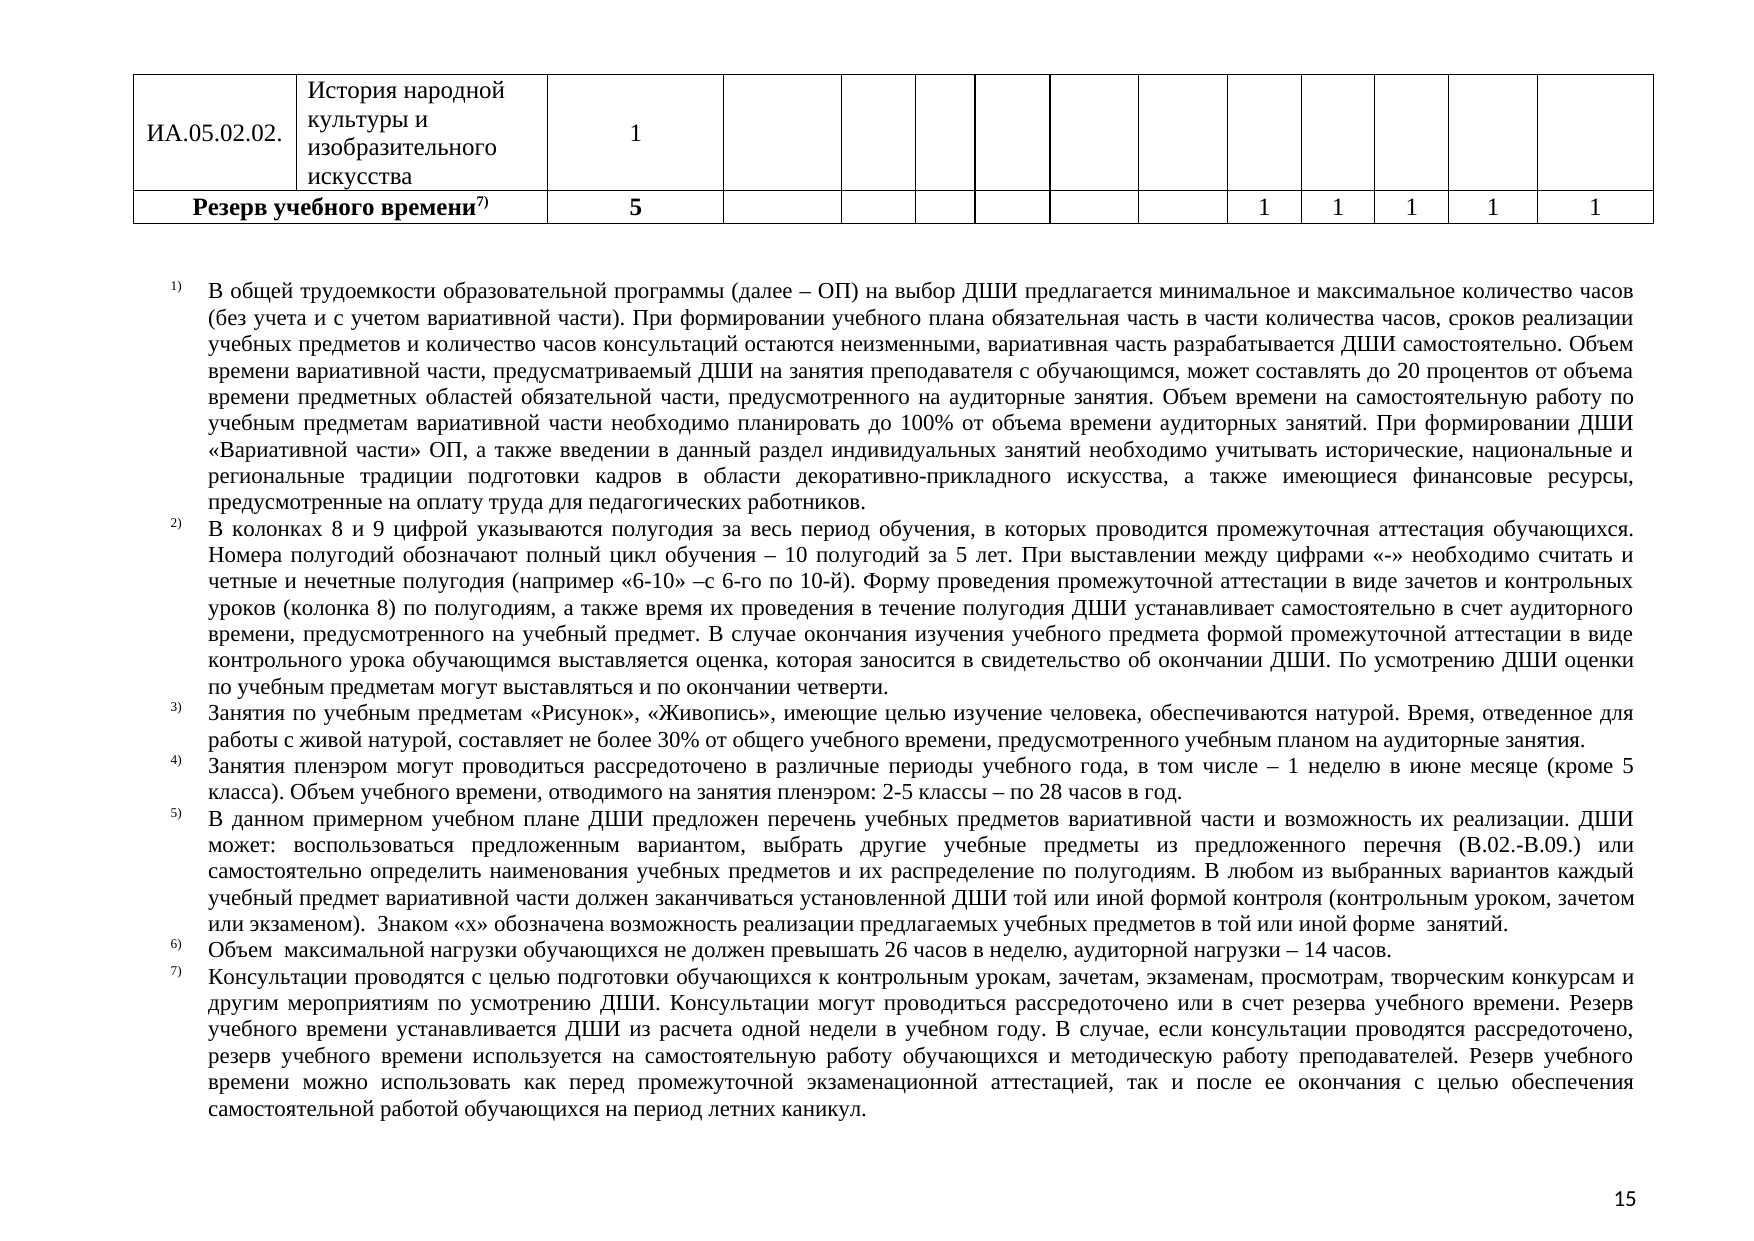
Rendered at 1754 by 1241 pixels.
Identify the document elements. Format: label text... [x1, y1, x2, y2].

table_cell [1302, 75, 1374, 190]
table_cell 1 [548, 75, 723, 190]
table_cell [724, 75, 841, 190]
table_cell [297, 75, 547, 190]
table_cell ИА.05.02.02. [134, 75, 296, 190]
table_cell 1 [1375, 191, 1448, 223]
list Объем максимальной нагрузки обучающихся не должен превышать 26 часов в неделю, аудиторной нагрузки – 14 часов. [170, 936, 1636, 963]
list В данном примерном учебном плане ДШИ предложен перечень учебных предметов вариативной части и возможность их реализации. ДШИ может: воспользоваться предложенным вариантом, выбрать другие учебные предметы из предложенного перечня (В.02.-В.09.) или самостоятельно определить наименования учебных предметов и их распределение по полугодиям. В любом из выбранных вариантов каждый учебный предмет вариативной части должен заканчиваться установленной ДШИ той или иной формой контроля (контрольным уроком, зачетом или экзаменом). Знаком «х» обозначена возможность реализации предлагаемых учебных предметов в той или иной форме занятий. [170, 805, 1636, 936]
table_cell [842, 191, 915, 223]
table_cell [724, 191, 841, 223]
table_cell [1051, 75, 1138, 190]
list В колонках 8 и 9 цифрой указываются полугодия за весь период обучения, в которых проводится промежуточная аттестация обучающихся. Номера полугодий обозначают полный цикл обучения – 10 полугодий за 5 лет. При выставлении между цифрами «-» необходимо считать и четные и нечетные полугодия (например «6-10» –с 6-го по 10-й). Форму проведения промежуточной аттестации в виде зачетов и контрольных уроков (колонка 8) по полугодиям, а также время их проведения в течение полугодия ДШИ устанавливает самостоятельно в счет аудиторного времени, предусмотренного на учебный предмет. В случае окончания изучения учебного предмета формой промежуточной аттестации в виде контрольного урока обучающимся выставляется оценка, которая заносится в свидетельство об окончании ДШИ. По усмотрению ДШИ оценки по учебным предметам могут выставляться и по окончании четверти. [170, 515, 1636, 699]
table_cell [1228, 75, 1301, 190]
table_cell 1 [1302, 191, 1374, 223]
table_cell 1 [1538, 191, 1653, 223]
table_cell [1051, 191, 1138, 223]
table_cell [1449, 75, 1537, 190]
table_cell [842, 75, 915, 190]
table_cell 5 [548, 191, 723, 223]
table_cell Резерв учебного времени7) [134, 191, 547, 223]
table_cell [916, 75, 974, 190]
table_cell 1 [1228, 191, 1301, 223]
table_cell [976, 191, 1049, 223]
table_cell [1139, 191, 1227, 223]
table_cell [916, 191, 974, 223]
list Консультации проводятся с целью подготовки обучающихся к контрольным урокам, зачетам, экзаменам, просмотрам, творческим конкурсам и другим мероприятиям по усмотрению ДШИ. Консультации могут проводиться рассредоточено или в счет резерва учебного времени. Резерв учебного времени устанавливается ДШИ из расчета одной недели в учебном году. В случае, если консультации проводятся рассредоточено, резерв учебного времени используется на самостоятельную работу обучающихся и методическую работу преподавателей. Резерв учебного времени можно использовать как перед промежуточной экзаменационной аттестацией, так и после ее окончания с целью обеспечения самостоятельной работой обучающихся на период летних каникул. [170, 963, 1636, 1121]
list Занятия по учебным предметам «Рисунок», «Живопись», имеющие целью изучение человека, обеспечиваются натурой. Время, отведенное для работы с живой натурой, составляет не более 30% от общего учебного времени, предусмотренного учебным планом на аудиторные занятия. [170, 699, 1636, 752]
list В общей трудоемкости образовательной программы (далее – ОП) на выбор ДШИ предлагается минимальное и максимальное количество часов (без учета и с учетом вариативной части). При формировании учебного плана обязательная часть в части количества часов, сроков реализации учебных предметов и количество часов консультаций остаются неизменными, вариативная часть разрабатывается ДШИ самостоятельно. Объем времени вариативной части, предусматриваемый ДШИ на занятия преподавателя с обучающимся, может составлять до 20 процентов от объема времени предметных областей обязательной части, предусмотренного на аудиторные занятия. Объем времени на самостоятельную работу по учебным предметам вариативной части необходимо планировать до 100% от объема времени аудиторных занятий. При формировании ДШИ «Вариативной части» ОП, а также введении в данный раздел индивидуальных занятий необходимо учитывать исторические, национальные и региональные традиции подготовки кадров в области декоративно-прикладного искусства, а также имеющиеся финансовые ресурсы, предусмотренные на оплату труда для педагогических работников. [170, 278, 1636, 515]
table_cell [1139, 75, 1227, 190]
table_cell [1375, 75, 1448, 190]
list Занятия пленэром могут проводиться рассредоточено в различные периоды учебного года, в том числе – 1 неделю в июне месяце (кроме 5 класса). Объем учебного времени, отводимого на занятия пленэром: 2-5 классы – по 28 часов в год. [170, 752, 1636, 805]
table_cell 1 [1449, 191, 1537, 223]
table_cell [976, 75, 1049, 190]
table_cell [1538, 75, 1653, 190]
